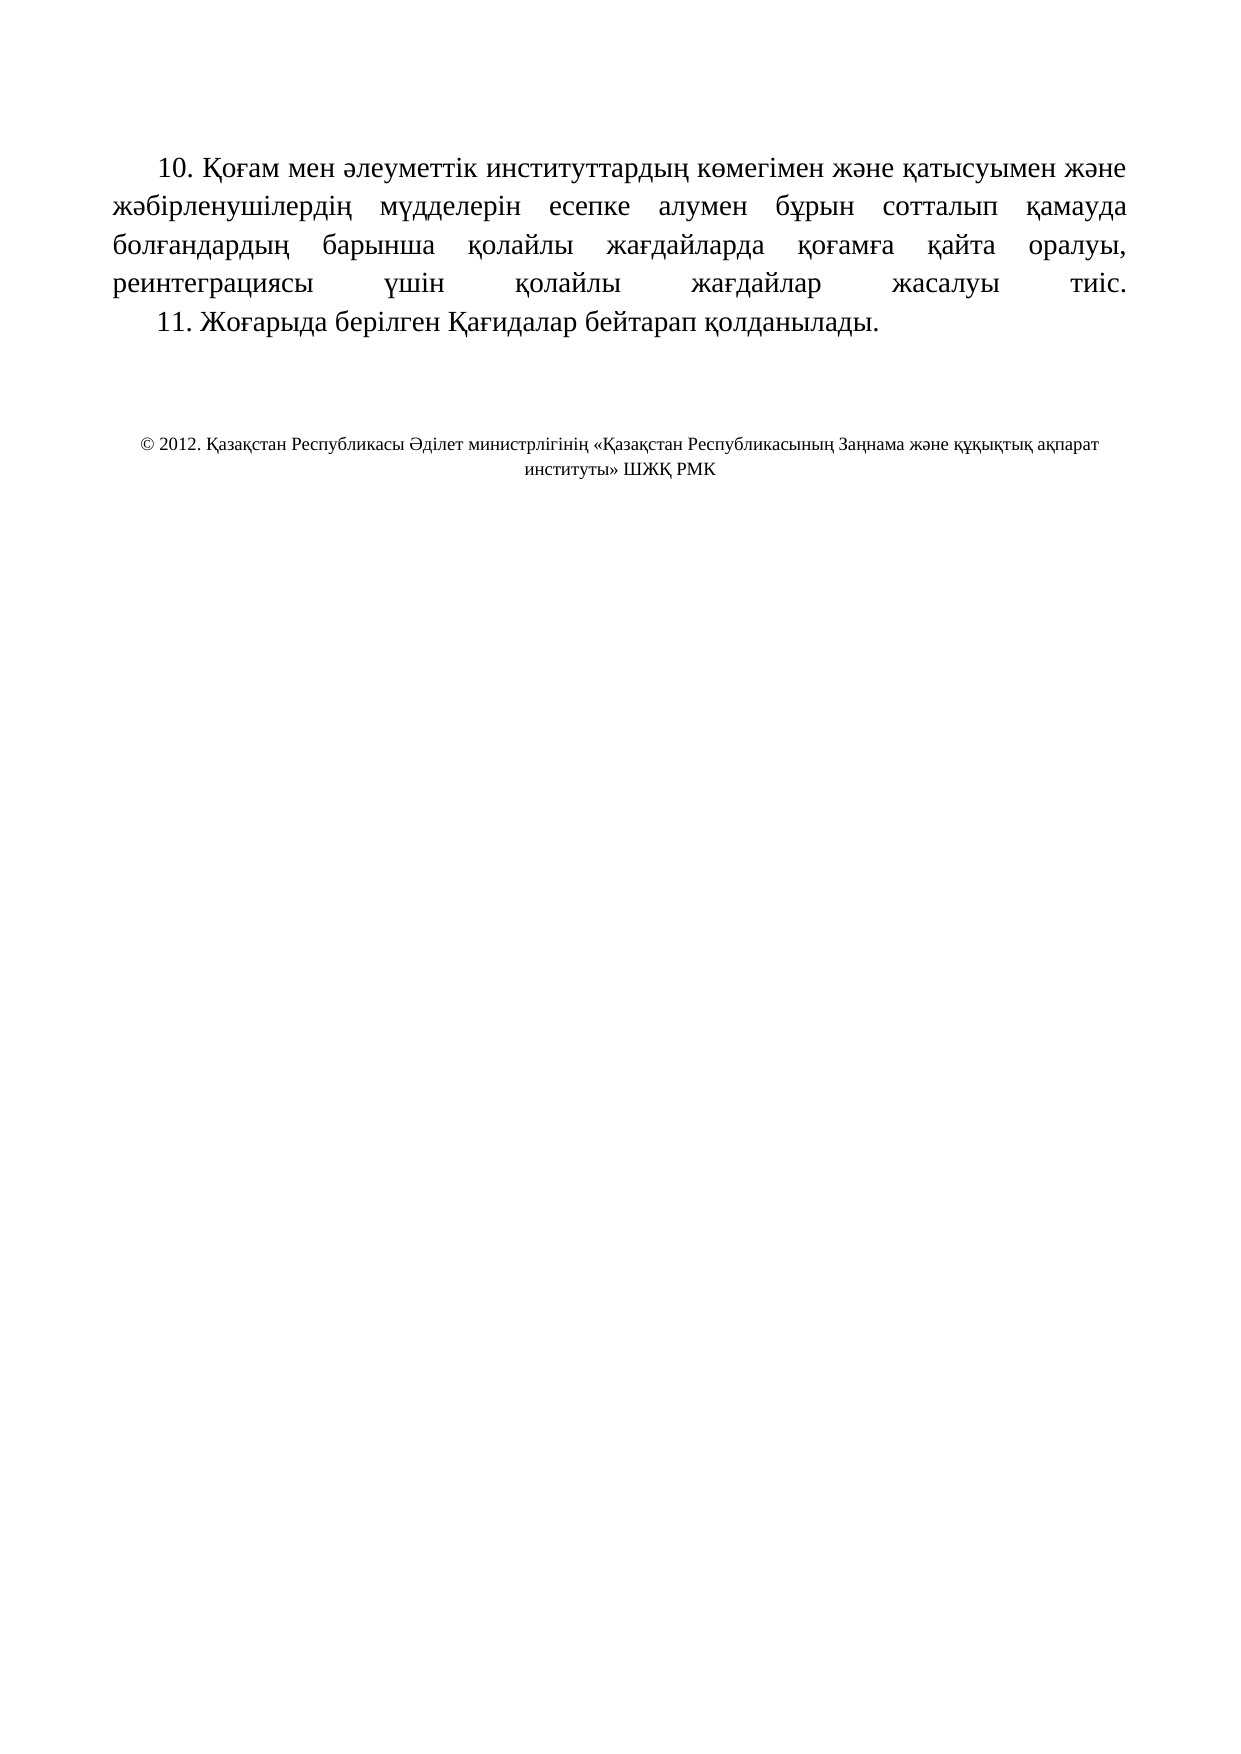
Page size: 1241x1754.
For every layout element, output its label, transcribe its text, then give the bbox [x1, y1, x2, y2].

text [112, 150, 1128, 338]
text © 2012. Қазақстан Республикасы Әділет министрлігінің «Қазақстан Республикасының Заңнама және құқықтық ақпарат институты» ШЖҚ РМК [112, 433, 1128, 480]
